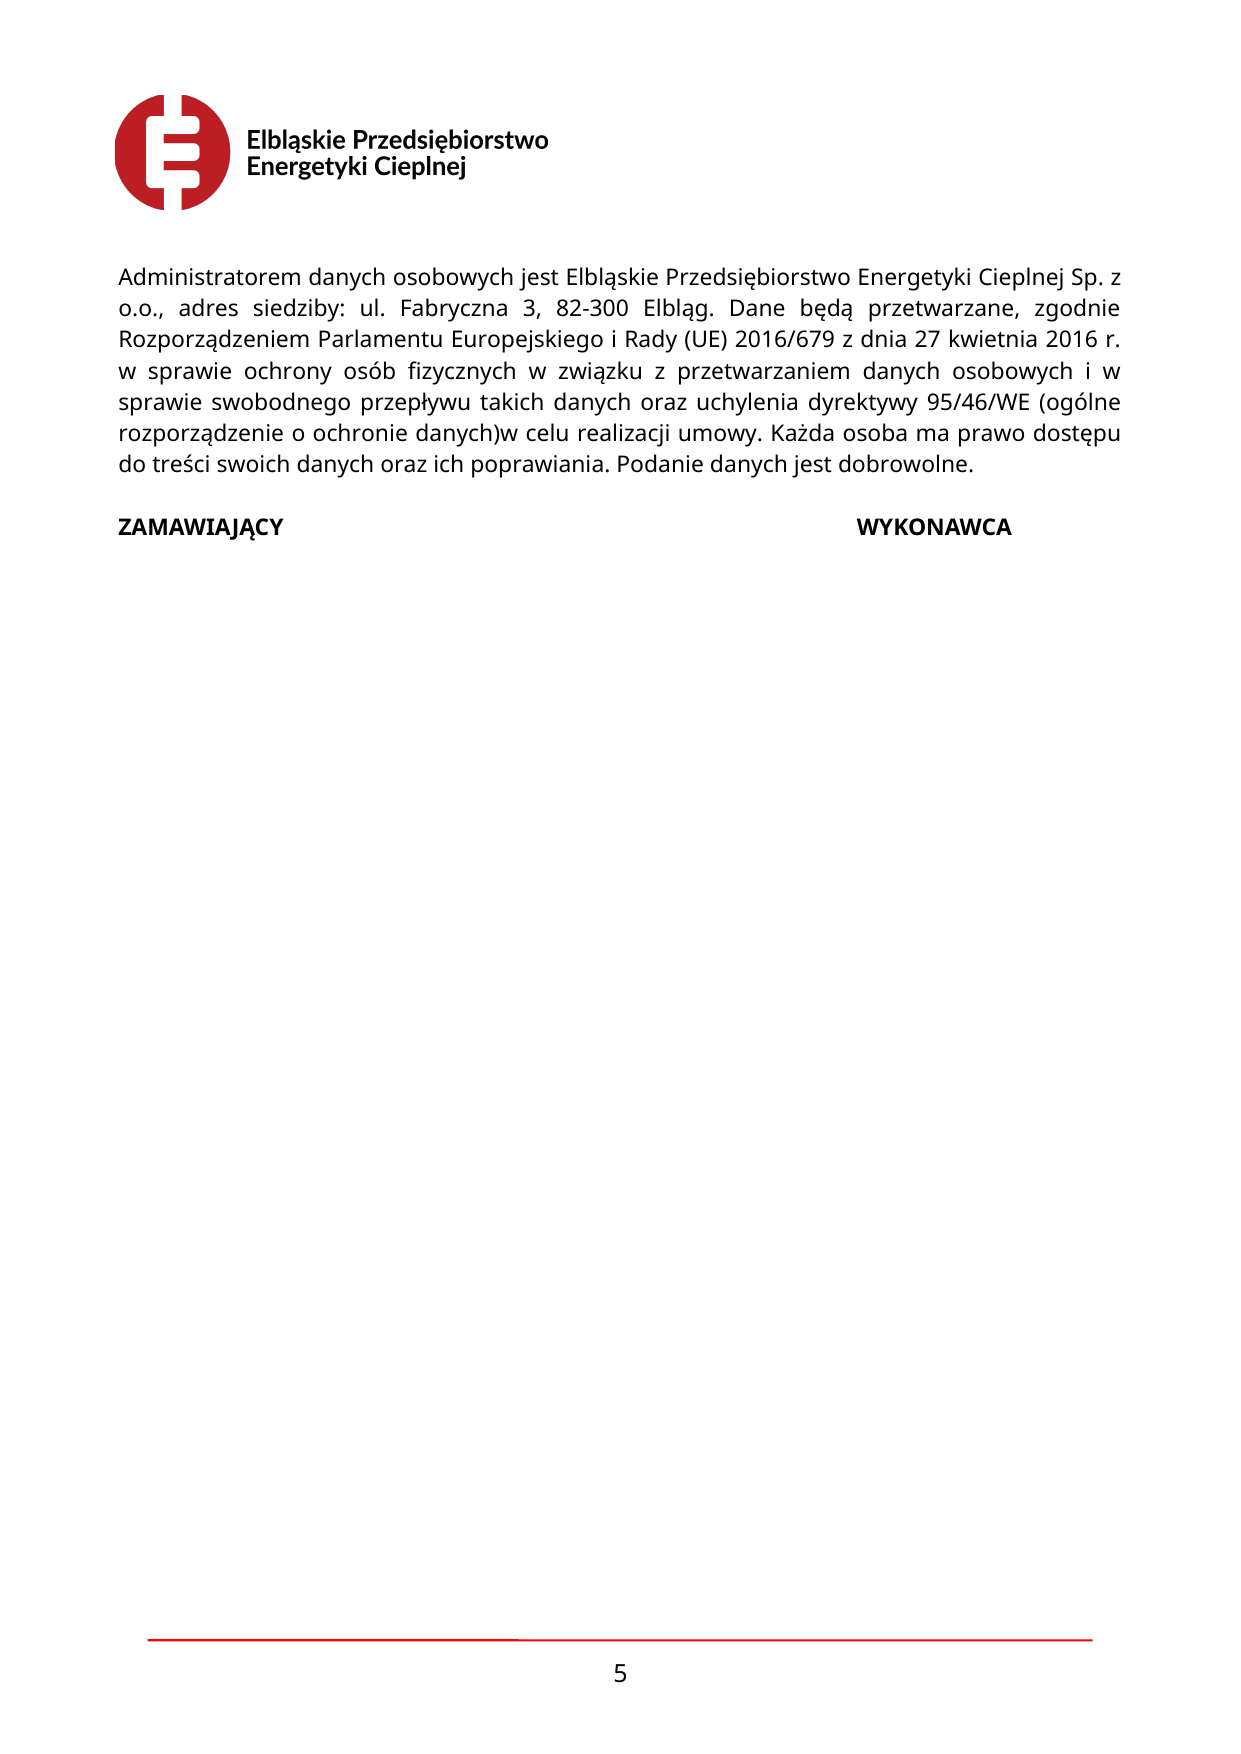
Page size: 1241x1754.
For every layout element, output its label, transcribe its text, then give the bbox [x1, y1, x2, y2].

text Administratorem danych osobowych jest Elbląskie Przedsiębiorstwo Energetyki Cieplnej Sp. z o.o., adres siedziby: ul. Fabryczna 3, 82-300 Elbląg. Dane będą przetwarzane, zgodnie Rozporządzeniem Parlamentu Europejskiego i Rady (UE) 2016/679 z dnia 27 kwietnia 2016 r. w sprawie ochrony osób fizycznych w związku z przetwarzaniem danych osobowych i w sprawie swobodnego przepływu takich danych oraz uchylenia dyrektywy 95/46/WE (ogólne rozporządzenie o ochronie danych)w celu realizacji umowy. Każda osoba ma prawo dostępu do treści swoich danych oraz ich poprawiania. Podanie danych jest dobrowolne. [118, 261, 1122, 479]
text ZAMAWIAJĄCY WYKONAWCA [118, 511, 1122, 542]
picture [114, 95, 549, 210]
